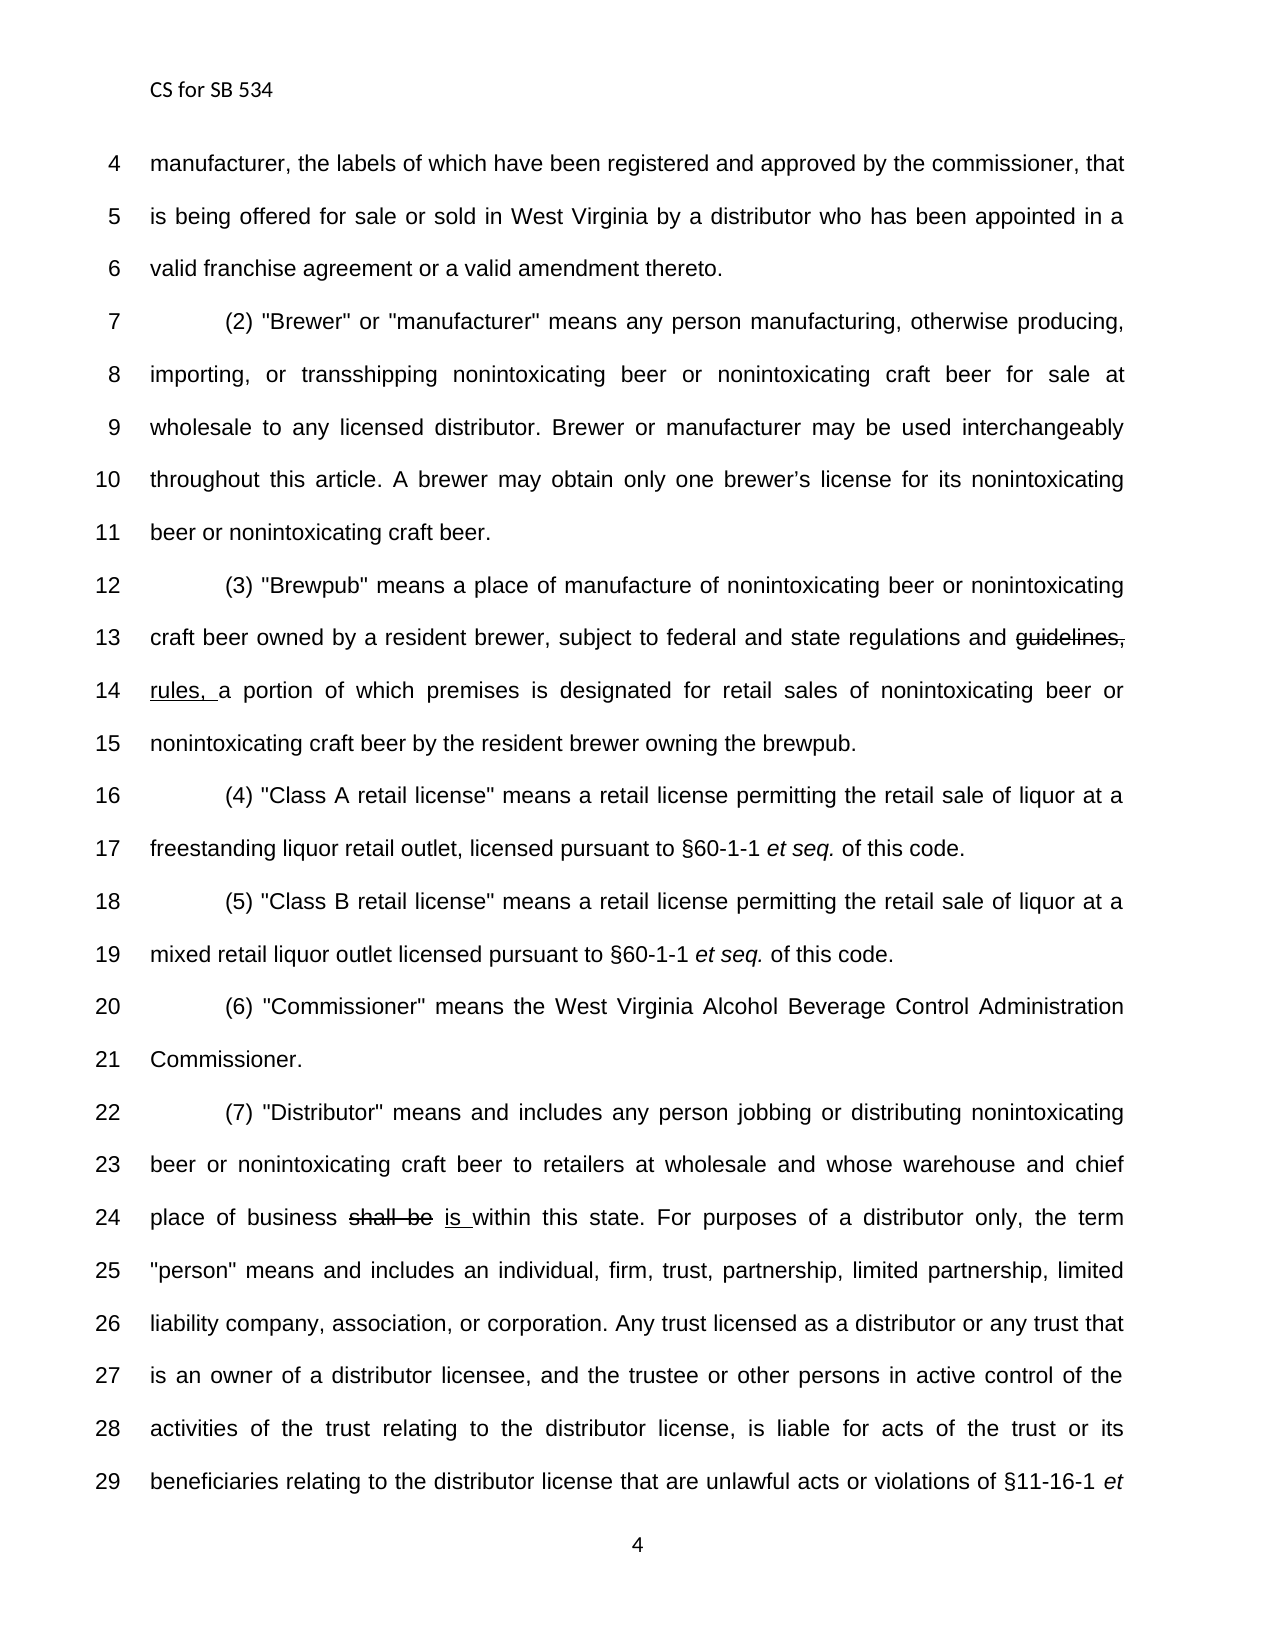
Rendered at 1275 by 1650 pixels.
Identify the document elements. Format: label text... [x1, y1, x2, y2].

text (3) "Brewpub" means a place of manufacture of nonintoxicating beer or nonintoxicating craft beer owned by a resident brewer, subject to federal and state regulations and guidelines, rules, a portion of which premises is designated for retail sales of nonintoxicating beer or nonintoxicating craft beer by the resident brewer owning the brewpub. [150, 572, 1125, 756]
text (2) "Brewer" or "manufacturer" means any person manufacturing, otherwise producing, importing, or transshipping nonintoxicating beer or nonintoxicating craft beer for sale at wholesale to any licensed distributor. Brewer or manufacturer may be used interchangeably throughout this article. A brewer may obtain only one brewer’s license for its nonintoxicating beer or nonintoxicating craft beer. [150, 308, 1125, 545]
text (6) "Commissioner" means the West Virginia Alcohol Beverage Control Administration Commissioner. [150, 993, 1125, 1072]
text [150, 150, 1125, 282]
text (5) "Class B retail license" means a retail license permitting the retail sale of liquor at a mixed retail liquor outlet licensed pursuant to §60-1-1 et seq. of this code. [150, 888, 1125, 967]
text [150, 1099, 1125, 1494]
text (4) "Class A retail license" means a retail license permitting the retail sale of liquor at a freestanding liquor retail outlet, licensed pursuant to §60-1-1 et seq. of this code. [150, 782, 1125, 862]
